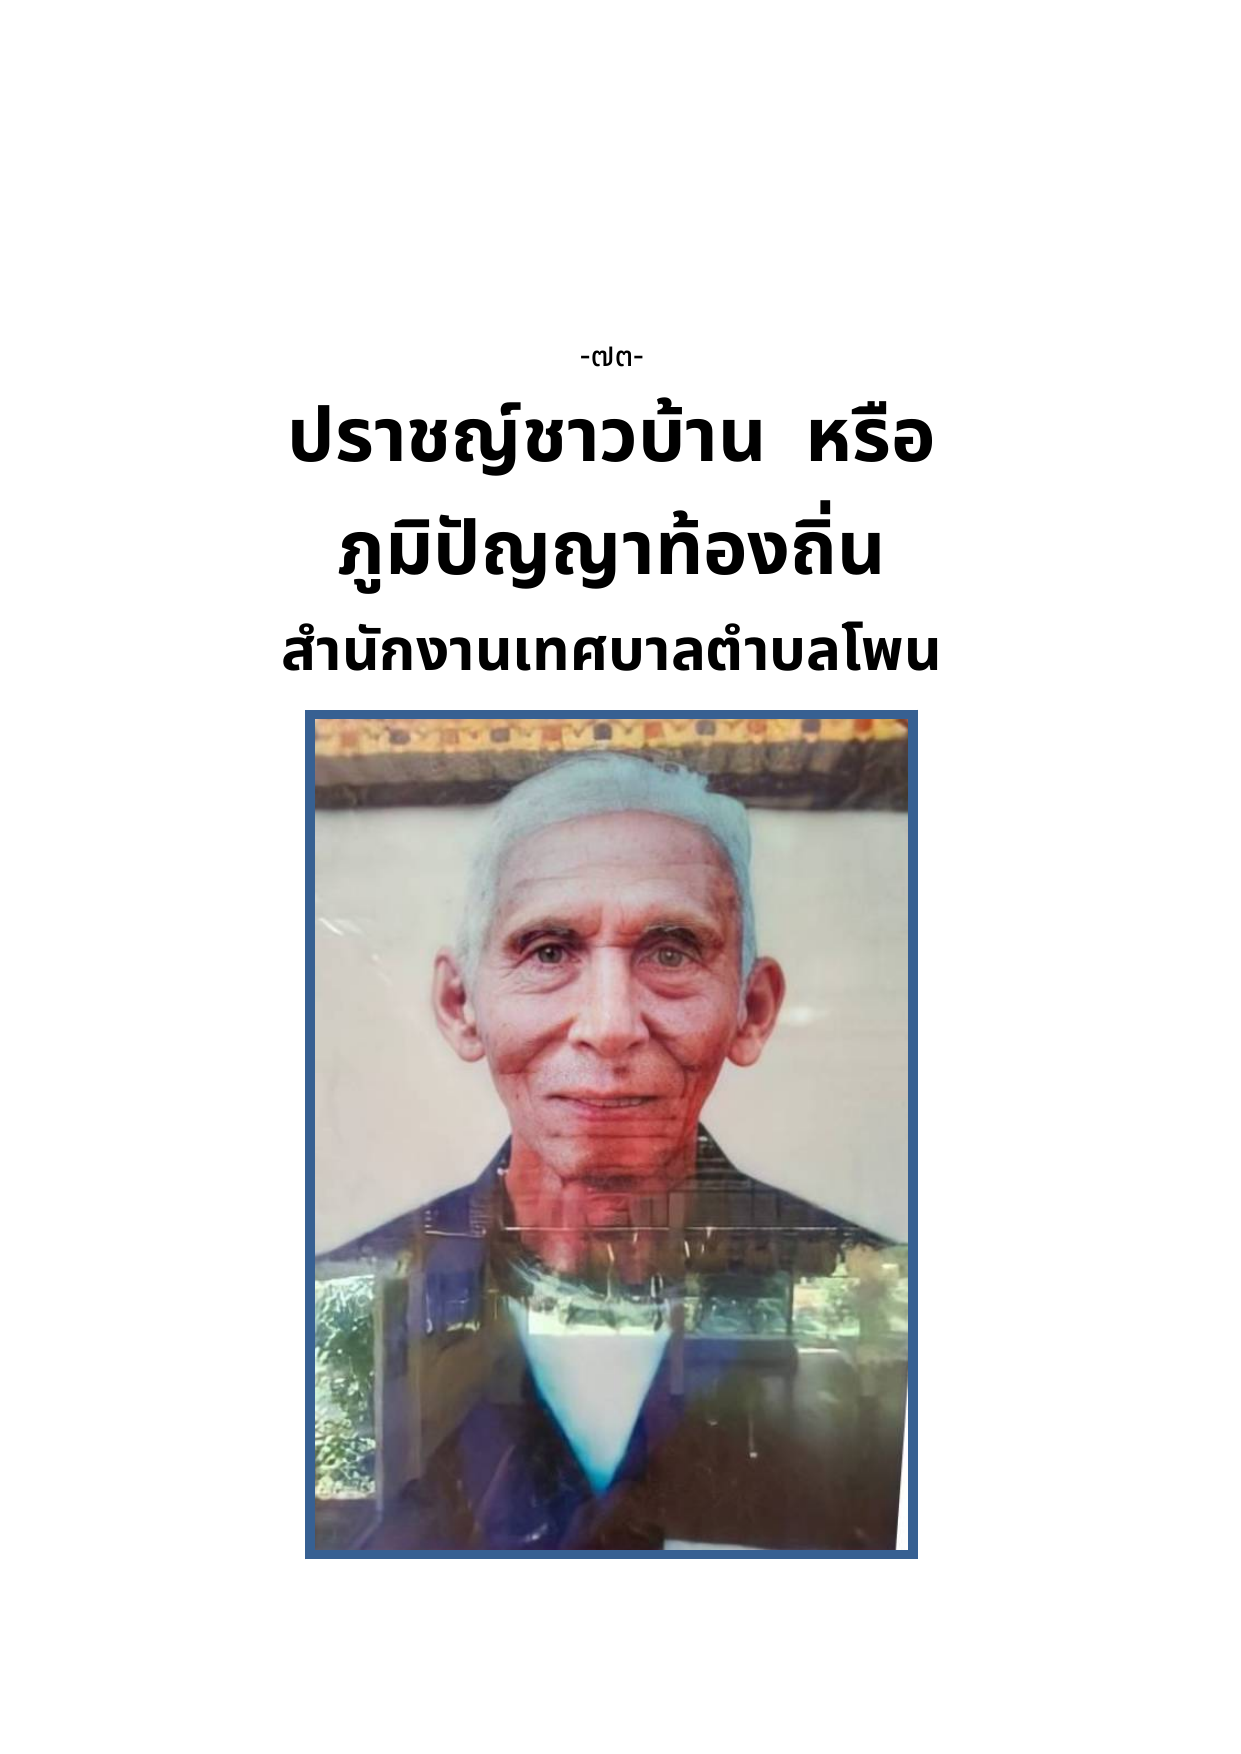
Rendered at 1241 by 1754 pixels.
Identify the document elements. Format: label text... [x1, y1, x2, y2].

text -๗๓- [133, 331, 1090, 382]
text ปราชญ์ชาวบ้าน หรือ ภูมิปัญญาท้องถิ่น [133, 382, 1090, 608]
text สำนักงานเทศบาลตำบลโพน [133, 608, 1090, 696]
picture [315, 719, 908, 1550]
